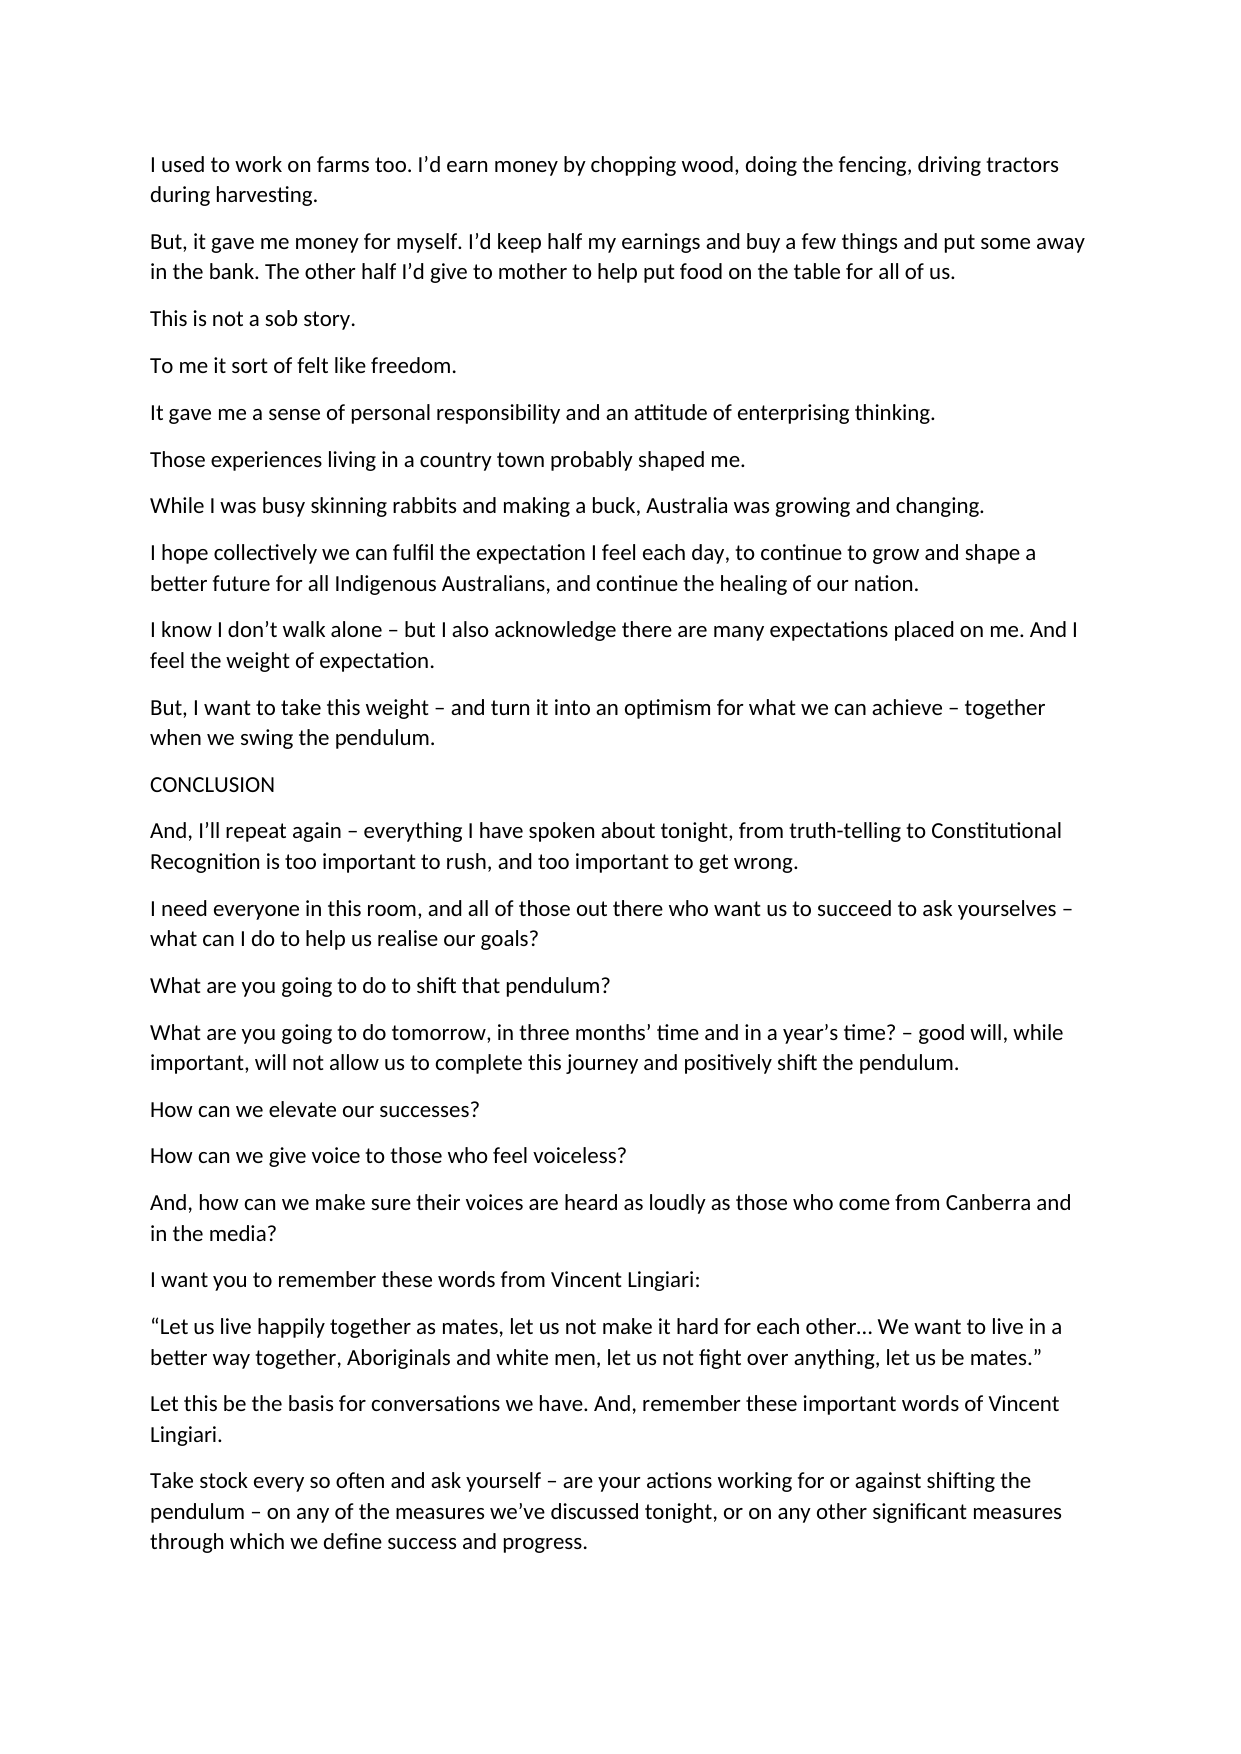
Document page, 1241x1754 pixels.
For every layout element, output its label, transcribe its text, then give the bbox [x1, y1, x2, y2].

text I hope collectively we can fulfil the expectation I feel each day, to continue to grow and shape a better future for all Indigenous Australians, and continue the healing of our nation. [150, 538, 1090, 597]
text To me it sort of felt like freedom. [150, 351, 1090, 379]
text Those experiences living in a country town probably shaped me. [150, 445, 1090, 473]
text Take stock every so often and ask yourself – are your actions working for or against shifting the pendulum – on any of the measures we’ve discussed tonight, or on any other significant measures through which we define success and progress. [150, 1467, 1090, 1555]
text This is not a sob story. [150, 304, 1090, 332]
text And, I’ll repeat again – everything I have spoken about tonight, from truth-telling to Constitutional Recognition is too important to rush, and too important to get wrong. [150, 817, 1090, 875]
text I used to work on farms too. I’d earn money by chopping wood, doing the fencing, driving tractors during harvesting. [150, 150, 1090, 208]
text I know I don’t walk alone – but I also acknowledge there are many expectations placed on me. And I feel the weight of expectation. [150, 616, 1090, 674]
text How can we elevate our successes? [150, 1095, 1090, 1123]
text “Let us live happily together as mates, let us not make it hard for each other… We want to live in a better way together, Aboriginals and white men, let us not fight over anything, let us be mates.” [150, 1312, 1090, 1371]
text But, it gave me money for myself. I’d keep half my earnings and buy a few things and put some away in the bank. The other half I’d give to mother to help put food on the table for all of us. [150, 227, 1090, 285]
text CONCLUSION [150, 770, 1090, 798]
text I need everyone in this room, and all of those out there who want us to succeed to ask yourselves – what can I do to help us realise our goals? [150, 894, 1090, 952]
text What are you going to do to shift that pendulum? [150, 971, 1090, 999]
text But, I want to take this weight – and turn it into an optimism for what we can achieve – together when we swing the pendulum. [150, 693, 1090, 751]
text Let this be the basis for conversations we have. And, remember these important words of Vincent Lingiari. [150, 1389, 1090, 1448]
text What are you going to do tomorrow, in three months’ time and in a year’s time? – good will, while important, will not allow us to complete this journey and positively shift the pendulum. [150, 1018, 1090, 1076]
text It gave me a sense of personal responsibility and an attitude of enterprising thinking. [150, 398, 1090, 426]
text And, how can we make sure their voices are heard as loudly as those who come from Canberra and in the media? [150, 1188, 1090, 1247]
text While I was busy skinning rabbits and making a buck, Australia was growing and changing. [150, 492, 1090, 520]
text I want you to remember these words from Vincent Lingiari: [150, 1266, 1090, 1294]
text How can we give voice to those who feel voiceless? [150, 1142, 1090, 1170]
